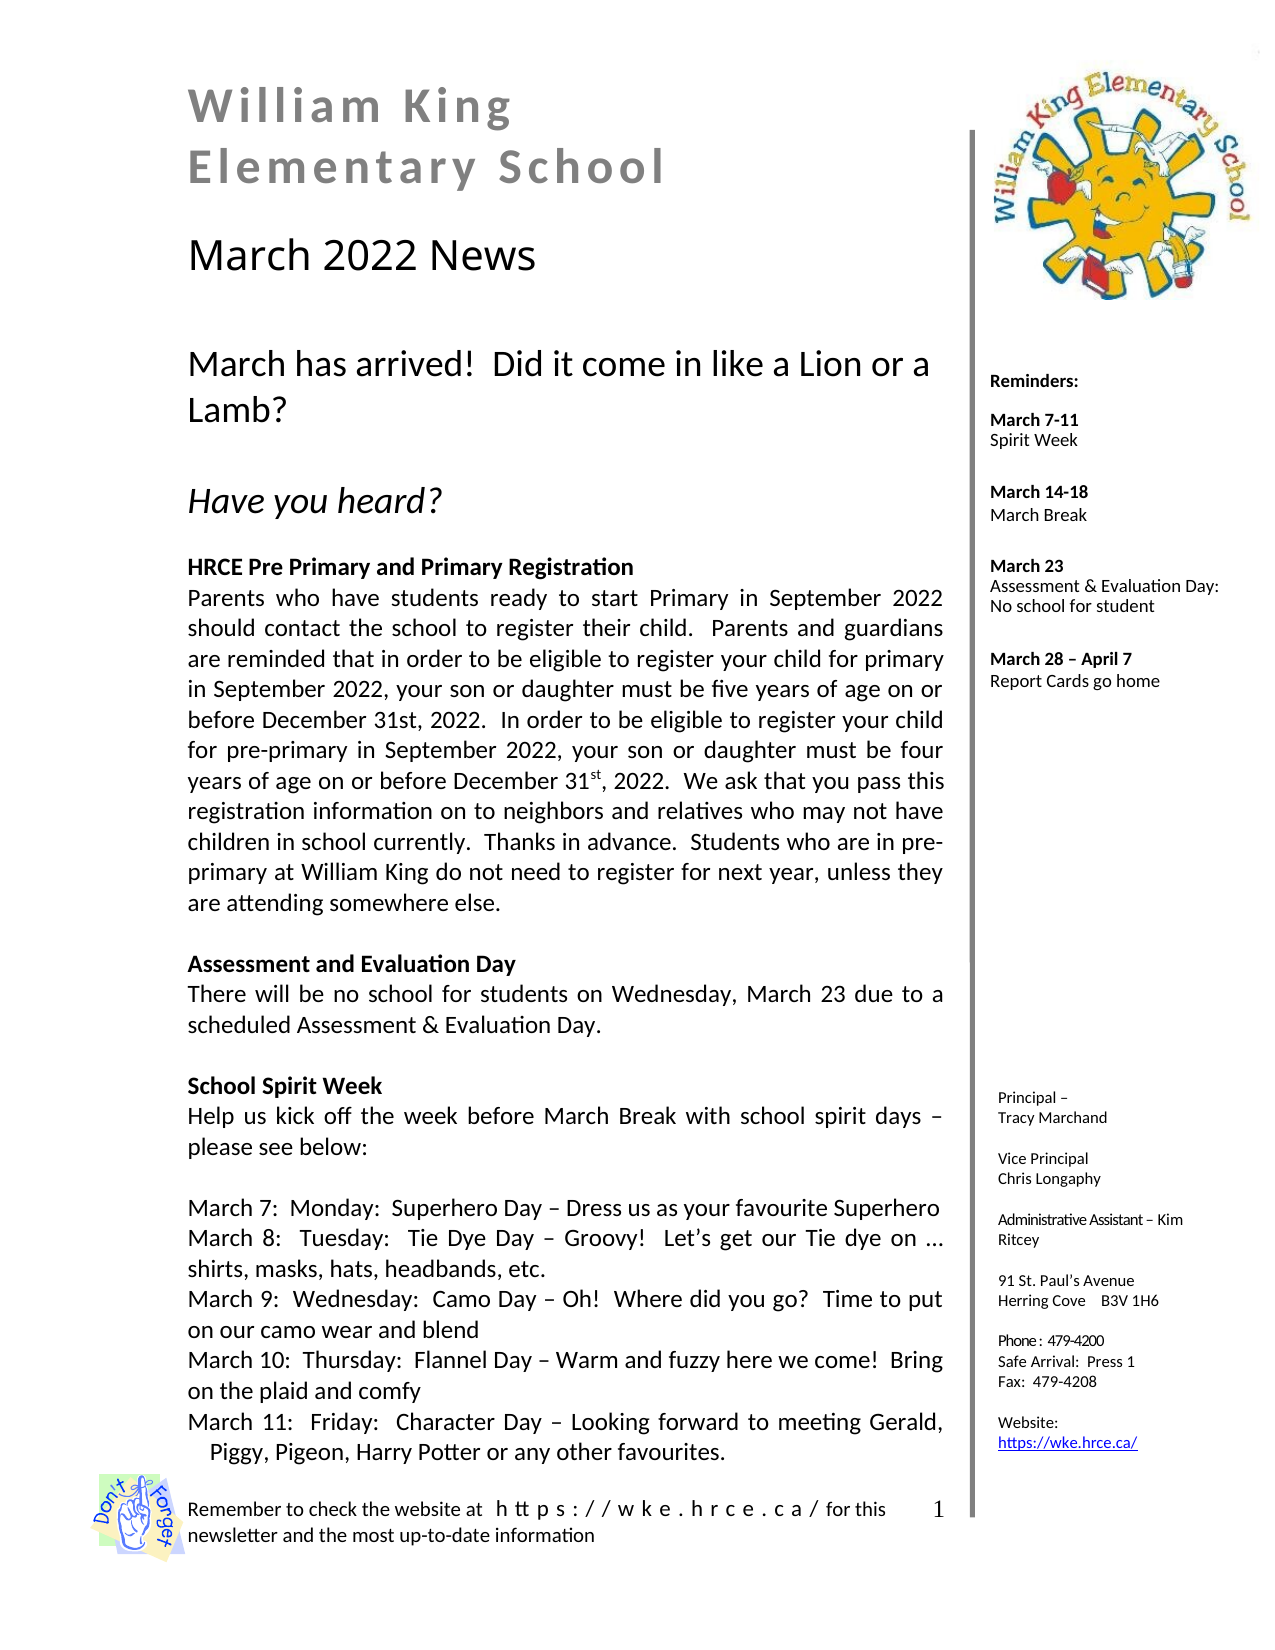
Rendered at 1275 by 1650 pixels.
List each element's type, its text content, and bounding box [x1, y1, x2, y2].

text HRCE Pre Primary and Primary Registration [187, 551, 945, 582]
text March 11: Friday: Character Day – Looking forward to meeting Gerald, Piggy, Pigeon, Harry Potter or any other favourites. [187, 1406, 945, 1467]
text Assessment and Evaluation Day [187, 948, 945, 978]
text March 7: Monday: Superhero Day – Dress us as your favourite Superhero [187, 1192, 945, 1223]
text Have you heard? [187, 477, 945, 523]
picture [993, 26, 1260, 300]
text Help us kick off the week before March Break with school spirit days – please see below: [187, 1101, 945, 1162]
text March has arrived! Did it come in like a Lion or a Lamb? [187, 340, 945, 431]
text There will be no school for students on Wednesday, March 23 due to a scheduled Assessment & Evaluation Day. [187, 978, 945, 1039]
text March 10: Thursday: Flannel Day – Warm and fuzzy here we come! Bring on the plaid and comfy [187, 1345, 945, 1406]
text Parents who have students ready to start Primary in September 2022 should contact the school to register their child. Parents and guardians are reminded that in order to be eligible to register your child for primary in September 2022, your son or daughter must be five years of age on or before December 31st, 2022. In order to be eligible to register your child for pre-primary in September 2022, your son or daughter must be four years of age on or before December 31st, 2022. We ask that you pass this registration information on to neighbors and relatives who may not have children in school currently. Thanks in advance. Students who are in pre-primary at William King do not need to register for next year, unless they are attending somewhere else. [187, 582, 945, 917]
text March 9: Wednesday: Camo Day – Oh! Where did you go? Time to put on our camo wear and blend [187, 1284, 945, 1345]
text March 8: Tuesday: Tie Dye Day – Groovy! Let’s get our Tie dye on … shirts, masks, hats, headbands, etc. [187, 1223, 945, 1284]
text School Spirit Week [187, 1070, 945, 1101]
